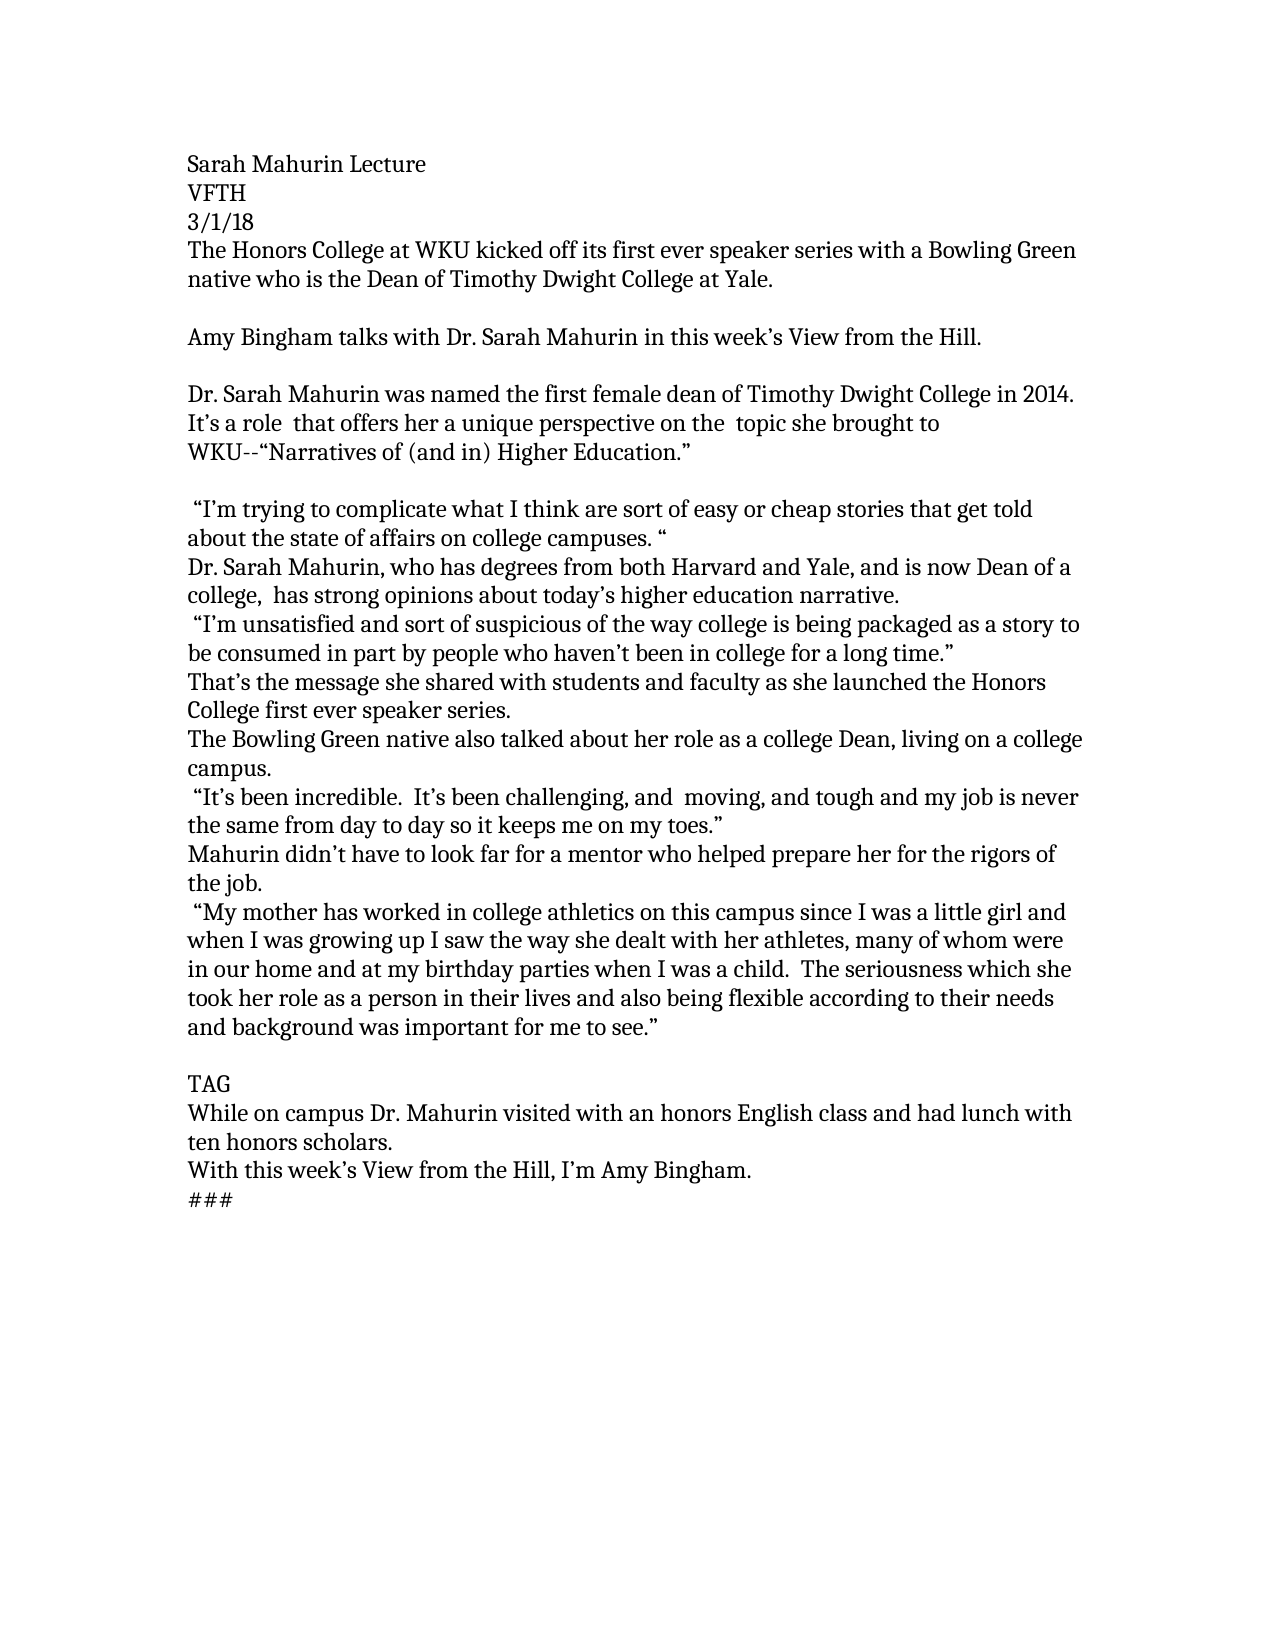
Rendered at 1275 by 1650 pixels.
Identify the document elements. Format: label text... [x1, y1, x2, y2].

text While on campus Dr. Mahurin visited with an honors English class and had lunch with ten honors scholars. [187, 1099, 1087, 1156]
text “I’m trying to complicate what I think are sort of easy or cheap stories that get told about the state of affairs on college campuses. “ [187, 495, 1087, 552]
text 3/1/18 [187, 207, 1087, 236]
text “I’m unsatisfied and sort of suspicious of the way college is being packaged as a story to be consumed in part by people who haven’t been in college for a long time.” [187, 610, 1087, 667]
text The Bowling Green native also talked about her role as a college Dean, living on a college campus. [187, 725, 1087, 782]
text Dr. Sarah Mahurin was named the first female dean of Timothy Dwight College in 2014. It’s a role that offers her a unique perspective on the topic she brought to WKU--“Narratives of (and in) Higher Education.” [187, 380, 1087, 466]
text VFTH [187, 179, 1087, 207]
text Amy Bingham talks with Dr. Sarah Mahurin in this week’s View from the Hill. [187, 322, 1087, 351]
text The Honors College at WKU kicked off its first ever speaker series with a Bowling Green native who is the Dean of Timothy Dwight College at Yale. [187, 236, 1087, 294]
text “My mother has worked in college athletics on this campus since I was a little girl and when I was growing up I saw the way she dealt with her athletes, many of whom were in our home and at my birthday parties when I was a child. The seriousness which she took her role as a person in their lives and also being flexible according to their needs and background was important for me to see.” [187, 897, 1087, 1041]
text “It’s been incredible. It’s been challenging, and moving, and tough and my job is never the same from day to day so it keeps me on my toes.” [187, 782, 1087, 840]
text ### [187, 1185, 1087, 1214]
text Dr. Sarah Mahurin, who has degrees from both Harvard and Yale, and is now Dean of a college, has strong opinions about today’s higher education narrative. [187, 552, 1087, 610]
text That’s the message she shared with students and faculty as she launched the Honors College first ever speaker series. [187, 667, 1087, 725]
text Mahurin didn’t have to look far for a mentor who helped prepare her for the rigors of the job. [187, 840, 1087, 897]
text With this week’s View from the Hill, I’m Amy Bingham. [187, 1156, 1087, 1185]
text TAG [187, 1070, 1087, 1099]
text Sarah Mahurin Lecture [187, 150, 1087, 179]
